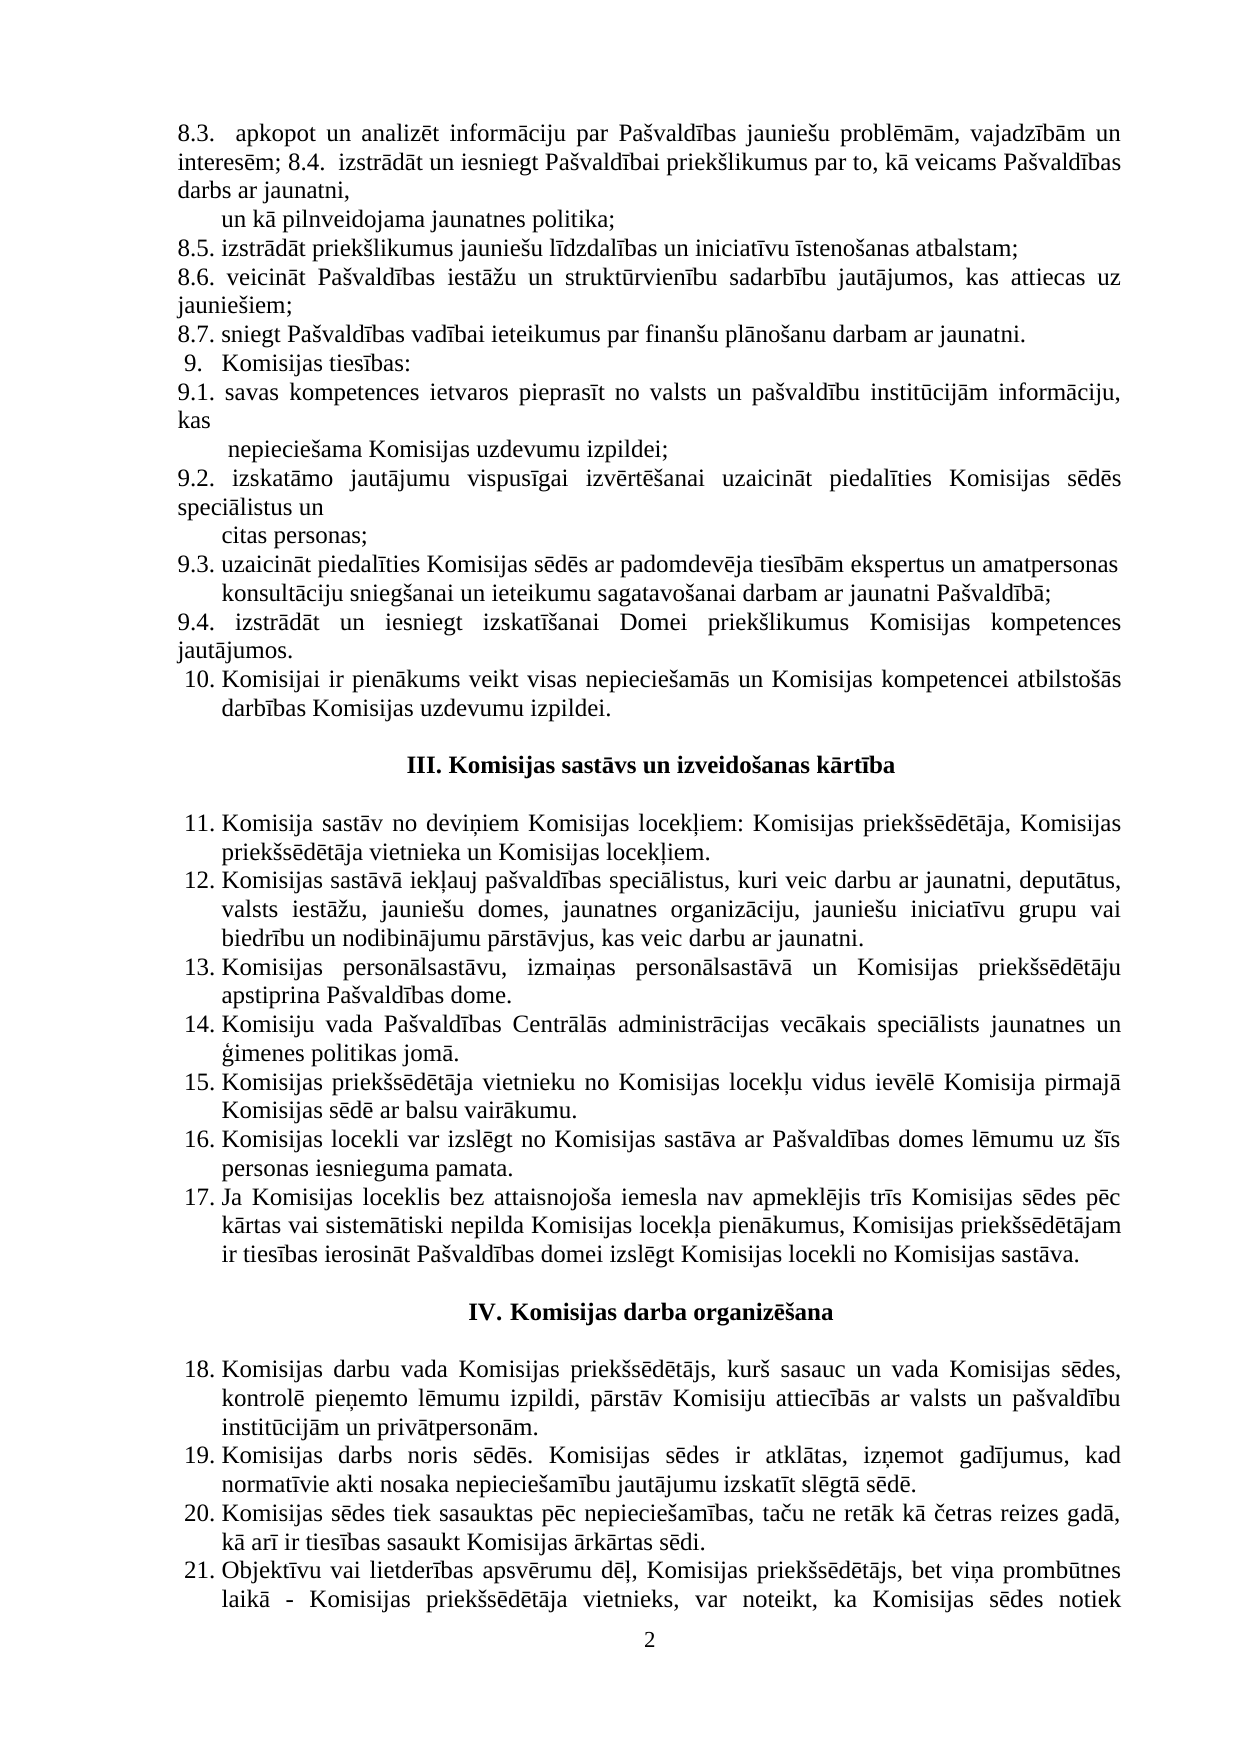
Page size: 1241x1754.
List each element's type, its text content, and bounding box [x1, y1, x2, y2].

text 9.2. izskatāmo jautājumu vispusīgai izvērtēšanai uzaicināt piedalīties Komisijas sēdēs speciālistus un [177, 463, 1122, 521]
list Ja Komisijas loceklis bez attaisnojoša iemesla nav apmeklējis trīs Komisijas sēdes pēc kārtas vai sistemātiski nepilda Komisijas locekļa pienākumus, Komisijas priekšsēdētājam ir tiesības ierosināt Pašvaldības domei izslēgt Komisijas locekli no Komisijas sastāva. [184, 1182, 1122, 1268]
list Komisijas sastāvā iekļauj pašvaldības speciālistus, kuri veic darbu ar jaunatni, deputātus, valsts iestāžu, jauniešu domes, jaunatnes organizāciju, jauniešu iniciatīvu grupu vai biedrību un nodibinājumu pārstāvjus, kas veic darbu ar jaunatni. [184, 866, 1122, 952]
list Komisijas darbs noris sēdēs. Komisijas sēdes ir atklātas, izņemot gadījumus, kad normatīvie akti nosaka nepieciešamību jautājumu izskatīt slēgtā sēdē. [184, 1441, 1122, 1498]
list Komisija sastāv no deviņiem Komisijas locekļiem: Komisijas priekšsēdētāja, Komisijas priekšsēdētāja vietnieka un Komisijas locekļiem. [184, 808, 1122, 866]
list Komisijai ir pienākums veikt visas nepieciešamās un Komisijas kompetencei atbilstošās darbības Komisijas uzdevumu izpildei. [184, 664, 1122, 722]
text 9.1. savas kompetences ietvaros pieprasīt no valsts un pašvaldību institūcijām informāciju, kas [177, 377, 1122, 434]
text 9.3. uzaicināt piedalīties Komisijas sēdēs ar padomdevēja tiesībām ekspertus un amatpersonas [177, 549, 1122, 578]
list Komisijas tiesības: [184, 348, 1122, 377]
list Komisijas darbu vada Komisijas priekšsēdētājs, kurš sasauc un vada Komisijas sēdes, kontrolē pieņemto lēmumu izpildi, pārstāv Komisiju attiecībās ar valsts un pašvaldību institūcijām un privātpersonām. [184, 1354, 1122, 1441]
list Komisijas locekli var izslēgt no Komisijas sastāva ar Pašvaldības domes lēmumu uz šīs personas iesnieguma pamata. [184, 1124, 1122, 1182]
text un kā pilnveidojama jaunatnes politika; [177, 204, 1122, 233]
list Komisijas sēdes tiek sasauktas pēc nepieciešamības, taču ne retāk kā četras reizes gadā, kā arī ir tiesības sasaukt Komisijas ārkārtas sēdi. [184, 1498, 1122, 1556]
text konsultāciju sniegšanai un ieteikumu sagatavošanai darbam ar jaunatni Pašvaldībā; [177, 578, 1122, 607]
text 8.5. izstrādāt priekšlikumus jauniešu līdzdalības un iniciatīvu īstenošanas atbalstam; [177, 233, 1122, 262]
subtitle Komisijas sastāvs un izveidošanas kārtība [180, 751, 1122, 779]
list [184, 1556, 1122, 1613]
list Komisijas personālsastāvu, izmaiņas personālsastāvā un Komisijas priekšsēdētāju apstiprina Pašvaldības dome. [184, 952, 1122, 1009]
subtitle Komisijas darba organizēšana [180, 1297, 1122, 1326]
text 8.7. sniegt Pašvaldības vadībai ieteikumus par finanšu plānošanu darbam ar jaunatni. [177, 319, 1122, 348]
list nepieciešama Komisijas uzdevumu izpildei; [221, 434, 1122, 463]
list Komisiju vada Pašvaldības Centrālās administrācijas vecākais speciālists jaunatnes un ģimenes politikas jomā. [184, 1009, 1122, 1067]
text 8.3. apkopot un analizēt informāciju par Pašvaldības jauniešu problēmām, vajadzībām un interesēm; 8.4. izstrādāt un iesniegt Pašvaldībai priekšlikumus par to, kā veicams Pašvaldības darbs ar jaunatni, [177, 118, 1122, 204]
text 8.6. veicināt Pašvaldības iestāžu un struktūrvienību sadarbību jautājumos, kas attiecas uz jauniešiem; [177, 262, 1122, 319]
text 9.4. izstrādāt un iesniegt izskatīšanai Domei priekšlikumus Komisijas kompetences jautājumos. [177, 607, 1122, 664]
list Komisijas priekšsēdētāja vietnieku no Komisijas locekļu vidus ievēlē Komisija pirmajā Komisijas sēdē ar balsu vairākumu. [184, 1067, 1122, 1124]
text citas personas; [177, 521, 1122, 549]
